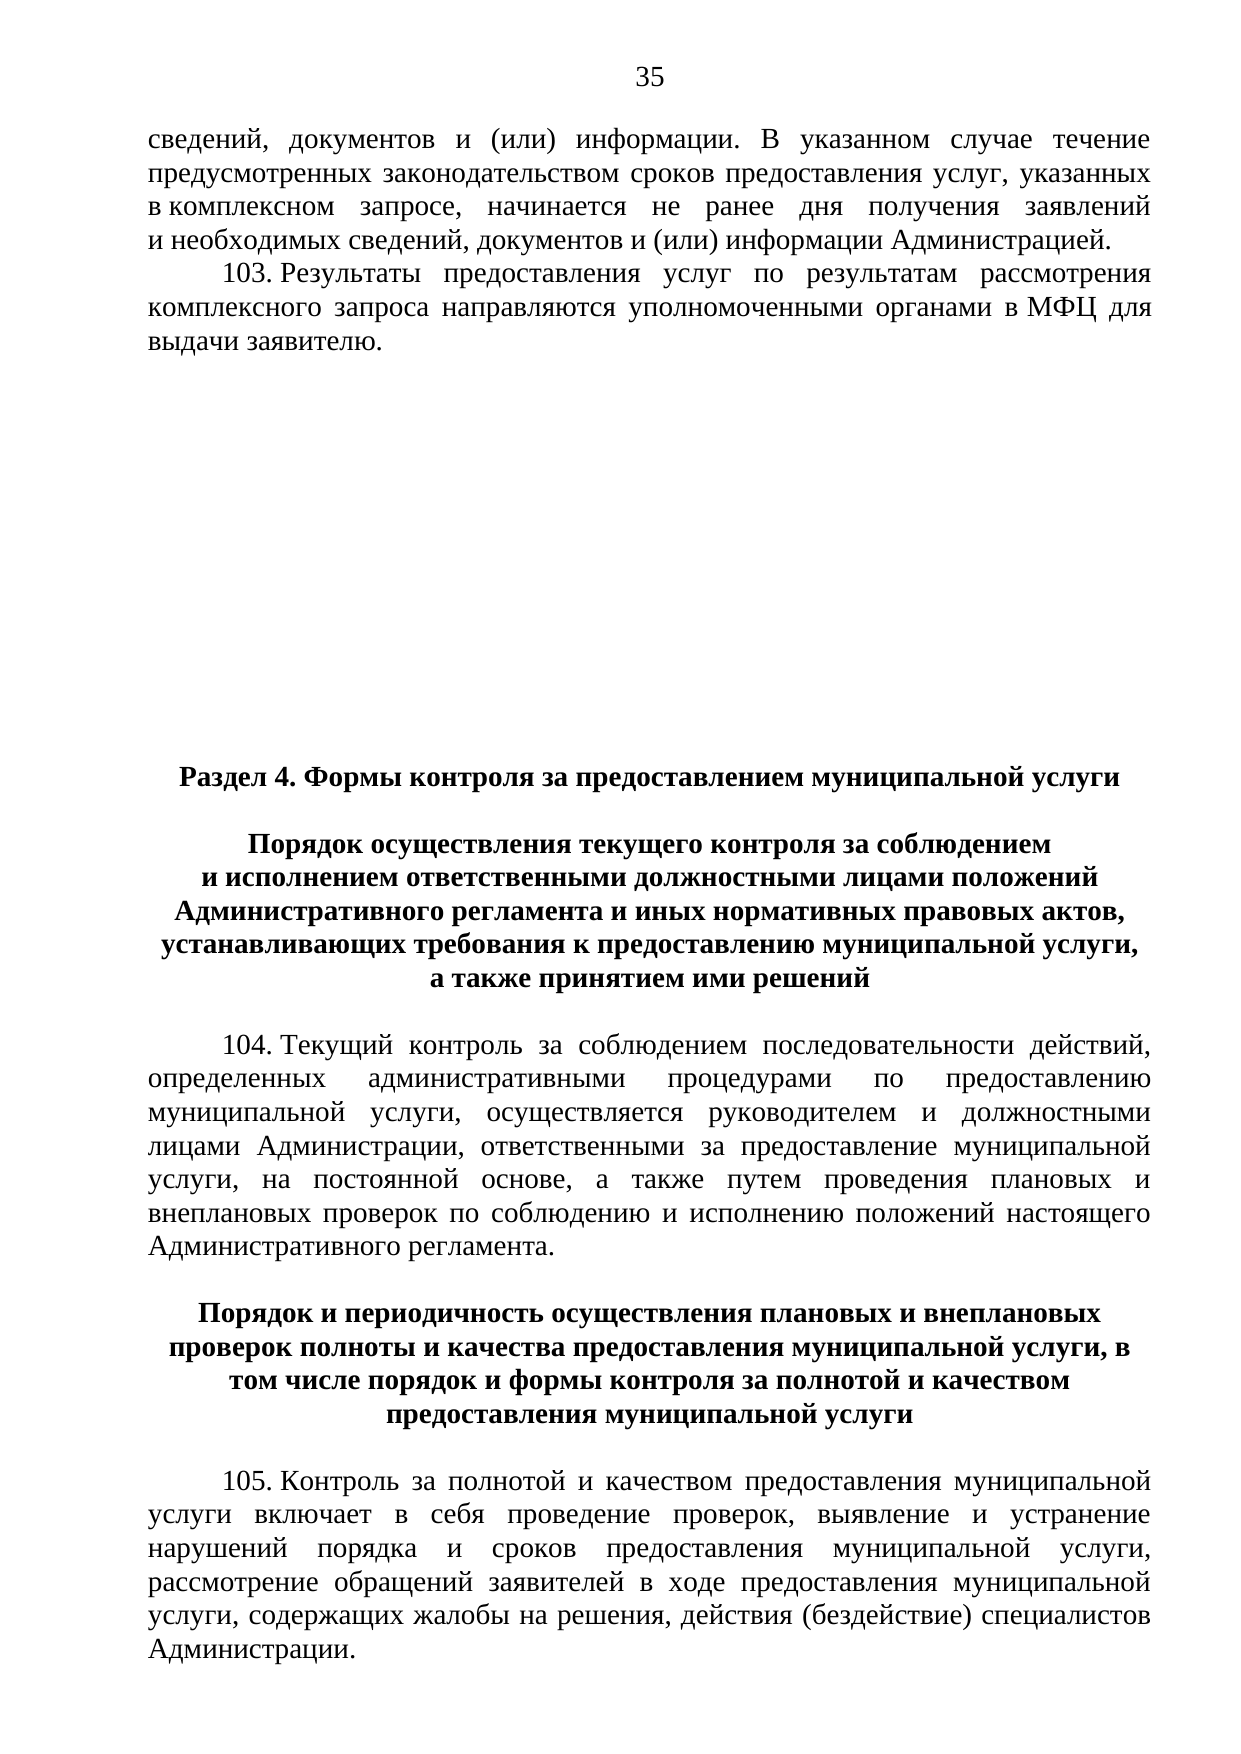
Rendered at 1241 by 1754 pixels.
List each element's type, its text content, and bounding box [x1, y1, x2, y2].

text Порядок осуществления текущего контроля за соблюдением и исполнением ответственными должностными лицами положений Административного регламента и иных нормативных правовых актов, устанавливающих требования к предоставлению муниципальной услуги, а также принятием ими решений [148, 826, 1152, 993]
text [148, 121, 1152, 256]
text Порядок и периодичность осуществления плановых и внеплановых проверок полноты и качества предоставления муниципальной услуги, в том числе порядок и формы контроля за полнотой и качеством предоставления муниципальной услуги [148, 1295, 1152, 1429]
text 104. Текущий контроль за соблюдением последовательности действий, определенных административными процедурами по предоставлению муниципальной услуги, осуществляется руководителем и должностными лицами Администрации, ответственными за предоставление муниципальной услуги, на постоянной основе, а также путем проведения плановых и внеплановых проверок по соблюдению и исполнению положений настоящего Административного регламента. [148, 1027, 1152, 1262]
text 103. Результаты предоставления услуг по результатам рассмотрения комплексного запроса направляются уполномоченными органами в МФЦ для выдачи заявителю. [148, 256, 1152, 356]
text 105. Контроль за полнотой и качеством предоставления муниципальной услуги включает в себя проведение проверок, выявление и устранение нарушений порядка и сроков предоставления муниципальной услуги, рассмотрение обращений заявителей в ходе предоставления муниципальной услуги, содержащих жалобы на решения, действия (бездействие) специалистов Администрации. [148, 1463, 1152, 1664]
text Раздел 4. Формы контроля за предоставлением муниципальной услуги [148, 759, 1152, 792]
